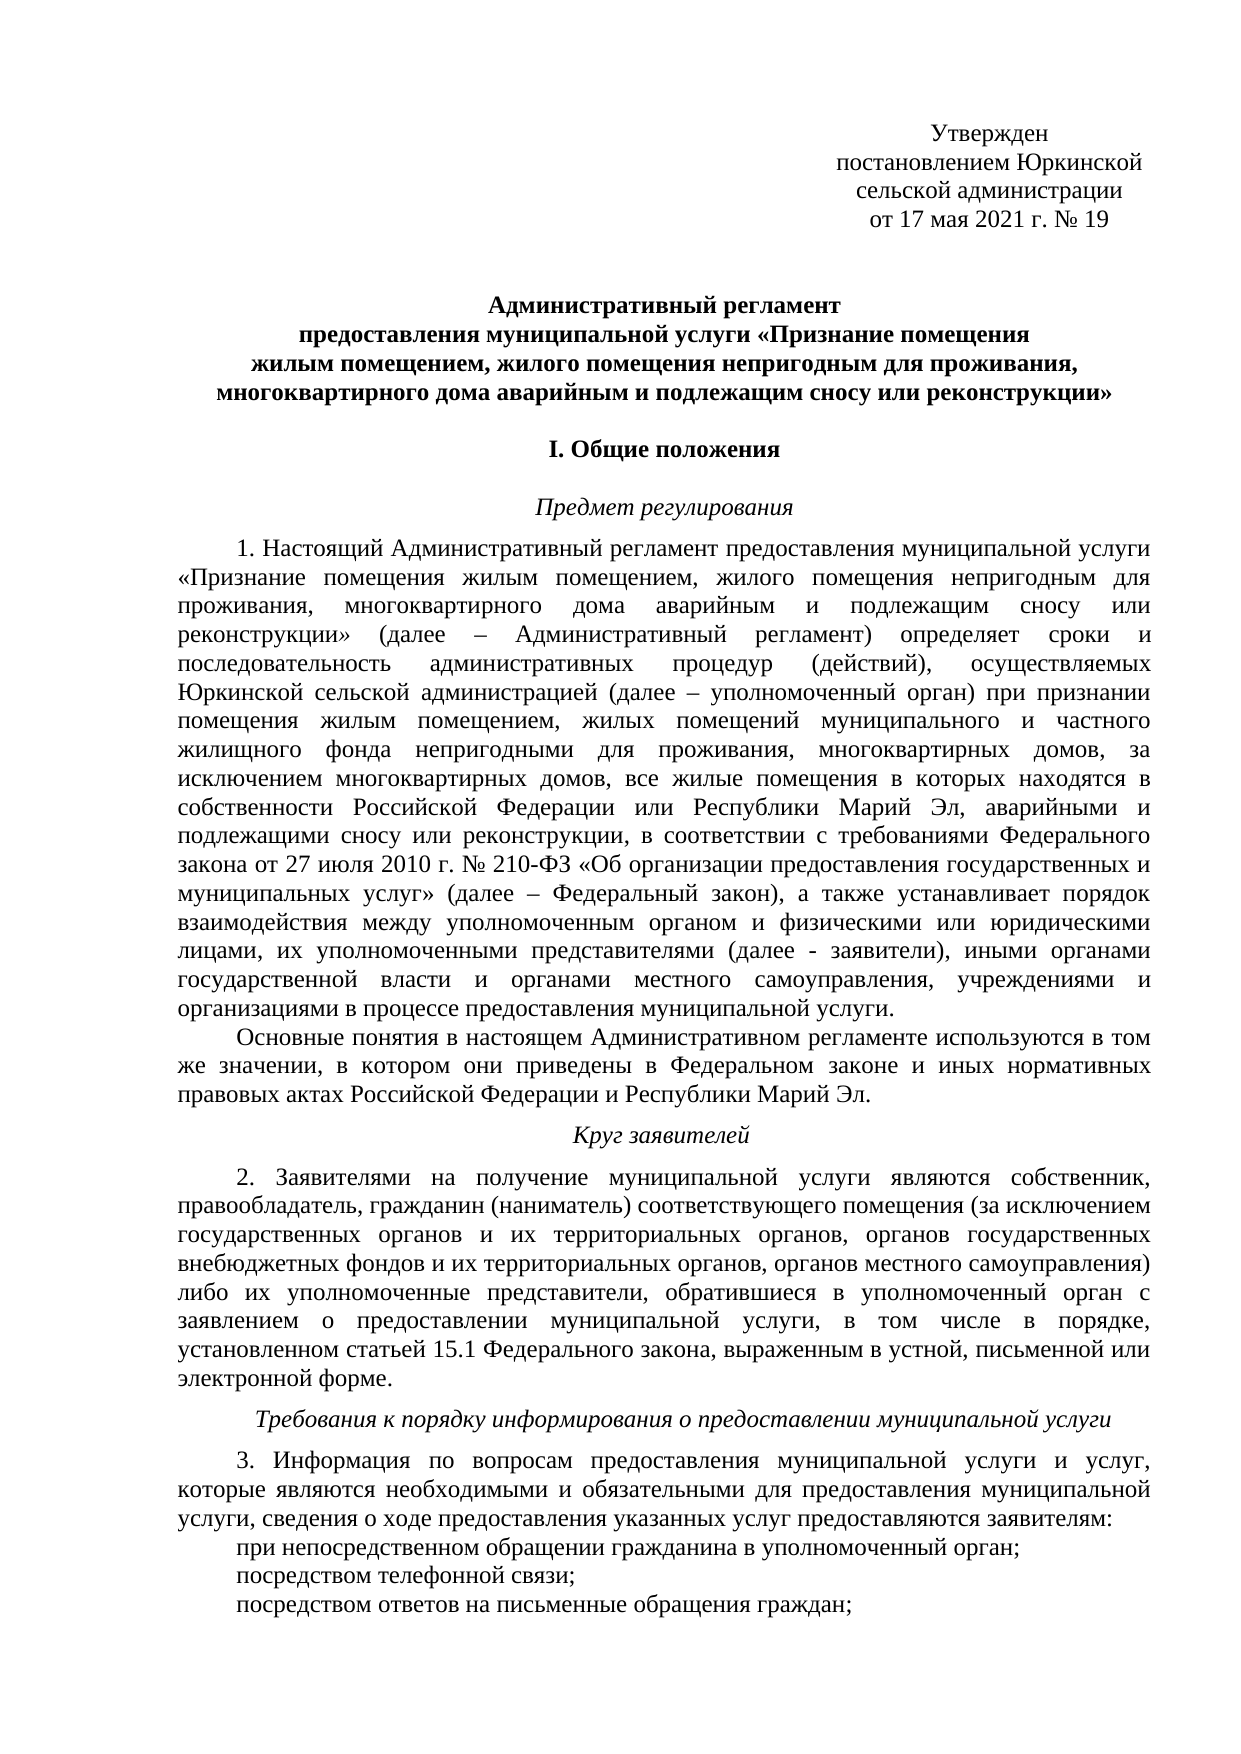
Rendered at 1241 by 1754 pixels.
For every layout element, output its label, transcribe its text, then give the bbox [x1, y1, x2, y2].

text I. Общие положения [177, 434, 1152, 463]
text посредством телефонной связи; [177, 1561, 1152, 1589]
text Круг заявителей [177, 1121, 1152, 1149]
text сельской администрации [827, 176, 1152, 204]
text Основные понятия в настоящем Административном регламенте используются в том же значении, в котором они приведены в Федеральном законе и иных нормативных правовых актах Российской Федерации и Республики Марий Эл. [177, 1022, 1152, 1108]
text предоставления муниципальной услуги «Признание помещения [177, 319, 1152, 348]
text 2. Заявителями на получение муниципальной услуги являются собственник, правообладатель, гражданин (наниматель) соответствующего помещения (за исключением государственных органов и их территориальных органов, органов государственных внебюджетных фондов и их территориальных органов, органов местного самоуправления) либо их уполномоченные представители, обратившиеся в уполномоченный орган с заявлением о предоставлении муниципальной услуги, в том числе в порядке, установленном статьей 15.1 Федерального закона, выраженным в устной, письменной или электронной форме. [177, 1162, 1152, 1392]
text от 17 мая 2021 г. № 19 [827, 204, 1152, 233]
text Утвержден [827, 118, 1152, 147]
text Требования к порядку информирования о предоставлении муниципальной услуги [177, 1404, 1152, 1433]
text 1. Настоящий Административный регламент предоставления муниципальной услуги «Признание помещения жилым помещением, жилого помещения непригодным для проживания, многоквартирного дома аварийным и подлежащим сносу или реконструкции» (далее – Административный регламент) определяет сроки и последовательность административных процедур (действий), осуществляемых Юркинской сельской администрацией (далее – уполномоченный орган) при признании помещения жилым помещением, жилых помещений муниципального и частного жилищного фонда непригодными для проживания, многоквартирных домов, за исключением многоквартирных домов, все жилые помещения в которых находятся в собственности Российской Федерации или Республики Марий Эл, аварийными и подлежащими сносу или реконструкции, в соответствии с требованиями Федерального закона от 27 июля . № 210-ФЗ «Об организации предоставления государственных и муниципальных услуг» (далее – Федеральный закон), а также устанавливает порядок взаимодействия между уполномоченным органом и физическими или юридическими лицами, их уполномоченными представителями (далее - заявители), иными органами государственной власти и органами местного самоуправления, учреждениями и организациями в процессе предоставления муниципальной услуги. [177, 533, 1152, 1022]
text посредством ответов на письменные обращения граждан; [177, 1589, 1152, 1618]
text 3. Информация по вопросам предоставления муниципальной услуги и услуг, которые являются необходимыми и обязательными для предоставления муниципальной услуги, сведения о ходе предоставления указанных услуг предоставляются заявителям: [177, 1446, 1152, 1532]
text жилым помещением, жилого помещения непригодным для проживания, многоквартирного дома аварийным и подлежащим сносу или реконструкции» [177, 348, 1152, 406]
text постановлением Юркинской [827, 147, 1152, 176]
text Административный регламент [177, 291, 1152, 319]
text при непосредственном обращении гражданина в уполномоченный орган; [177, 1532, 1152, 1561]
text Предмет регулирования [177, 492, 1152, 521]
